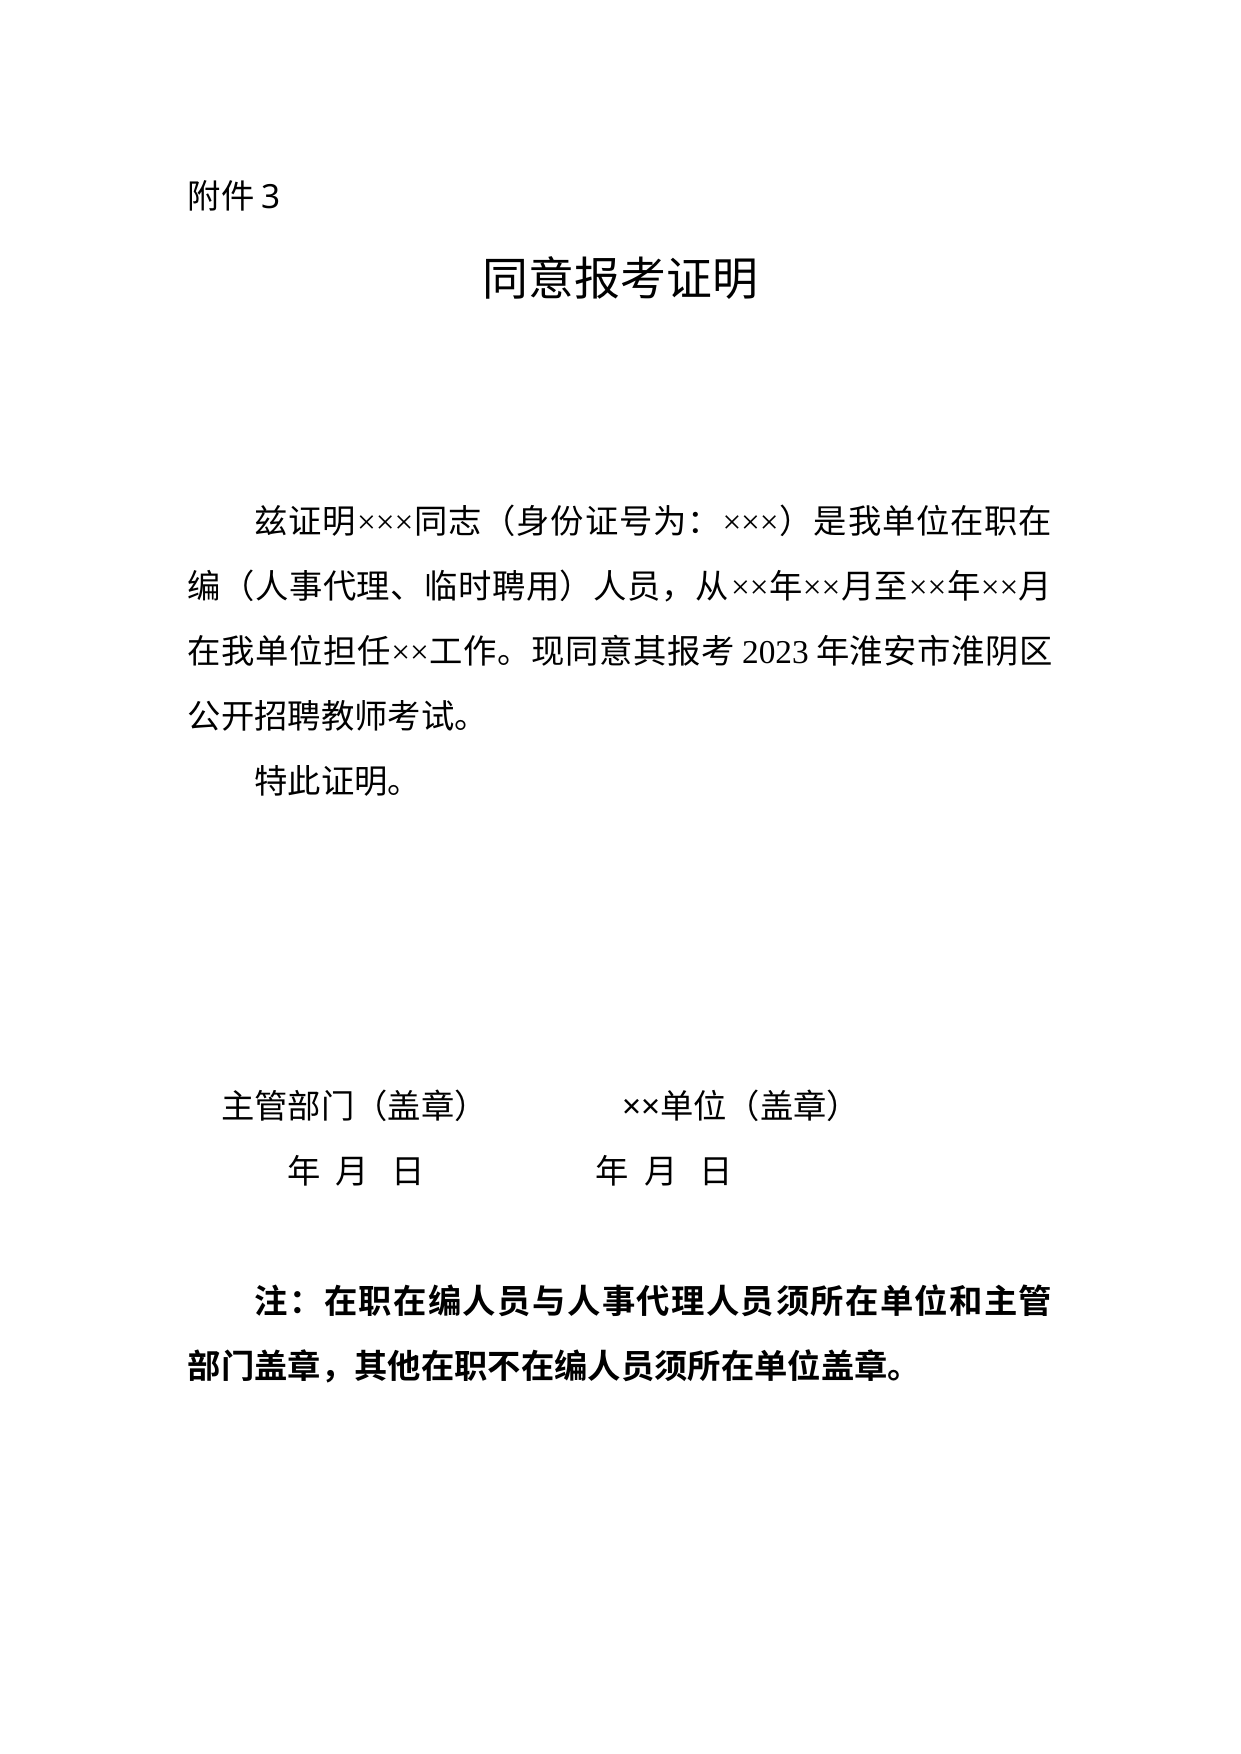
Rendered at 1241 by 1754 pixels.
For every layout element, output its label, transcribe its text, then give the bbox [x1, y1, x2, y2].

text 特此证明。 [187, 747, 1053, 812]
text 附件3 [187, 162, 1053, 227]
text 兹证明×××同志（身份证号为：×××）是我单位在职在编（人事代理、临时聘用）人员，从××年××月至××年××月在我单位担任××工作。现同意其报考2023年淮安市淮阴区公开招聘教师考试。 [187, 487, 1053, 747]
text 同意报考证明 [187, 227, 1053, 324]
text 年 月 日 年 月 日 [187, 1137, 1053, 1202]
text 主管部门（盖章） ××单位（盖章） [187, 1072, 1053, 1137]
text 注：在职在编人员与人事代理人员须所在单位和主管部门盖章，其他在职不在编人员须所在单位盖章。 [187, 1267, 1053, 1397]
